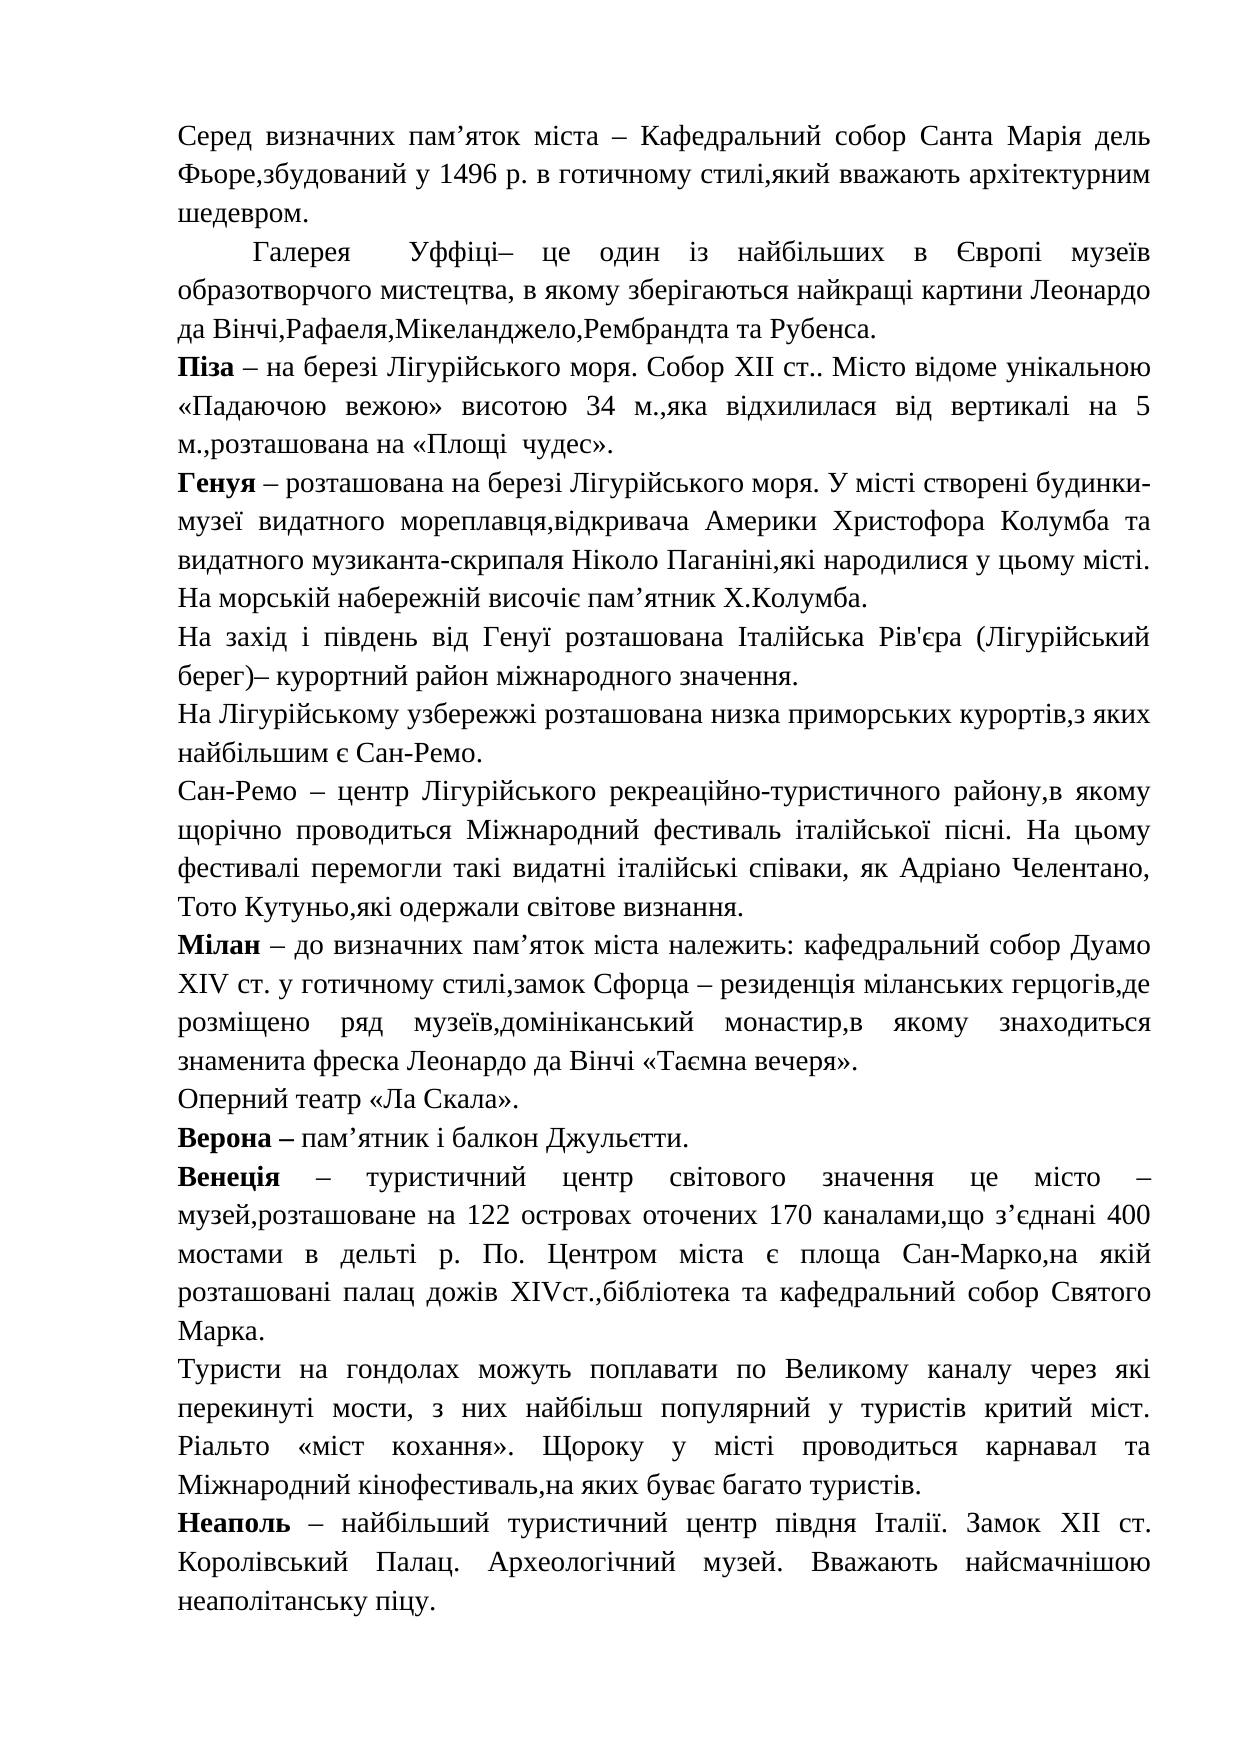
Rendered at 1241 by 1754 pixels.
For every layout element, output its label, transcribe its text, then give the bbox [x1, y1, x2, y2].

text Мілан – до визначних пам’яток міста належить: кафедральний собор Дуамо XIV ст. у готичному стилі,замок Сфорца – резиденція міланських герцогів,де розміщено ряд музеїв,домініканський монастир,в якому знаходиться знаменита фреска Леонардо да Вінчі «Таємна вечеря». [177, 927, 1152, 1077]
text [177, 118, 1152, 229]
text Венеція – туристичний центр світового значення це місто – музей,розташоване на 122 островах оточених 170 каналами,що з’єднані 400 мостами в дельті р. По. Центром міста є площа Сан-Марко,на якій розташовані палац дожів XIVст.,бібліотека та кафедральний собор Святого Марка. [177, 1159, 1152, 1346]
text Галерея Уффіці– це один із найбільших в Європі музеїв образотворчого мистецтва, в якому зберігаються найкращі картини Леонардо да Вінчі,Рафаеля,Мікеланджело,Рембрандта та Рубенса. [177, 234, 1152, 344]
text Туристи на гондолах можуть поплавати по Великому каналу через які перекинуті мости, з них найбільш популярний у туристів критий міст. Ріальто «міст кохання». Щороку у місті проводиться карнавал та Міжнародний кінофестиваль,на яких буває багато туристів. [177, 1351, 1152, 1501]
text Генуя – розташована на березі Лігурійського моря. У місті створені будинки-музеї видатного мореплавця,відкривача Америки Христофора Колумба та видатного музиканта-скрипаля Ніколо Паганіні,які народилися у цьому місті. На морській набережній височіє пам’ятник Х.Колумба. [177, 465, 1152, 614]
text На Лігурійському узбережжі розташована низка приморських курортів,з яких найбільшим є Сан-Ремо. [177, 696, 1152, 768]
text Оперний театр «Ла Скала». [177, 1082, 1152, 1115]
text На захід і південь від Генуї розташована Італійська Рів'єра (Лігурійський берег)– курортний район міжнародного значення. [177, 619, 1152, 691]
text Сан-Ремо – центр Лігурійського рекреаційно-туристичного району,в якому щорічно проводиться Міжнародний фестиваль італійської пісні. На цьому фестивалі перемогли такі видатні італійські співаки, як Адріано Челентано, Тото Кутуньо,які одержали світове визнання. [177, 773, 1152, 922]
text Неаполь – найбільший туристичний центр півдня Італії. Замок XII ст. Королівський Палац. Археологічний музей. Вважають найсмачнішою неаполітанську піцу. [177, 1506, 1152, 1616]
text Верона – пам’ятник і балкон Джульєтти. [177, 1120, 1152, 1154]
text Піза – на березі Лігурійського моря. Собор XII ст.. Місто відоме унікальною «Падаючою вежою» висотою .,яка відхилилася від вертикалі на .,розташована на «Площі чудес». [177, 349, 1152, 460]
